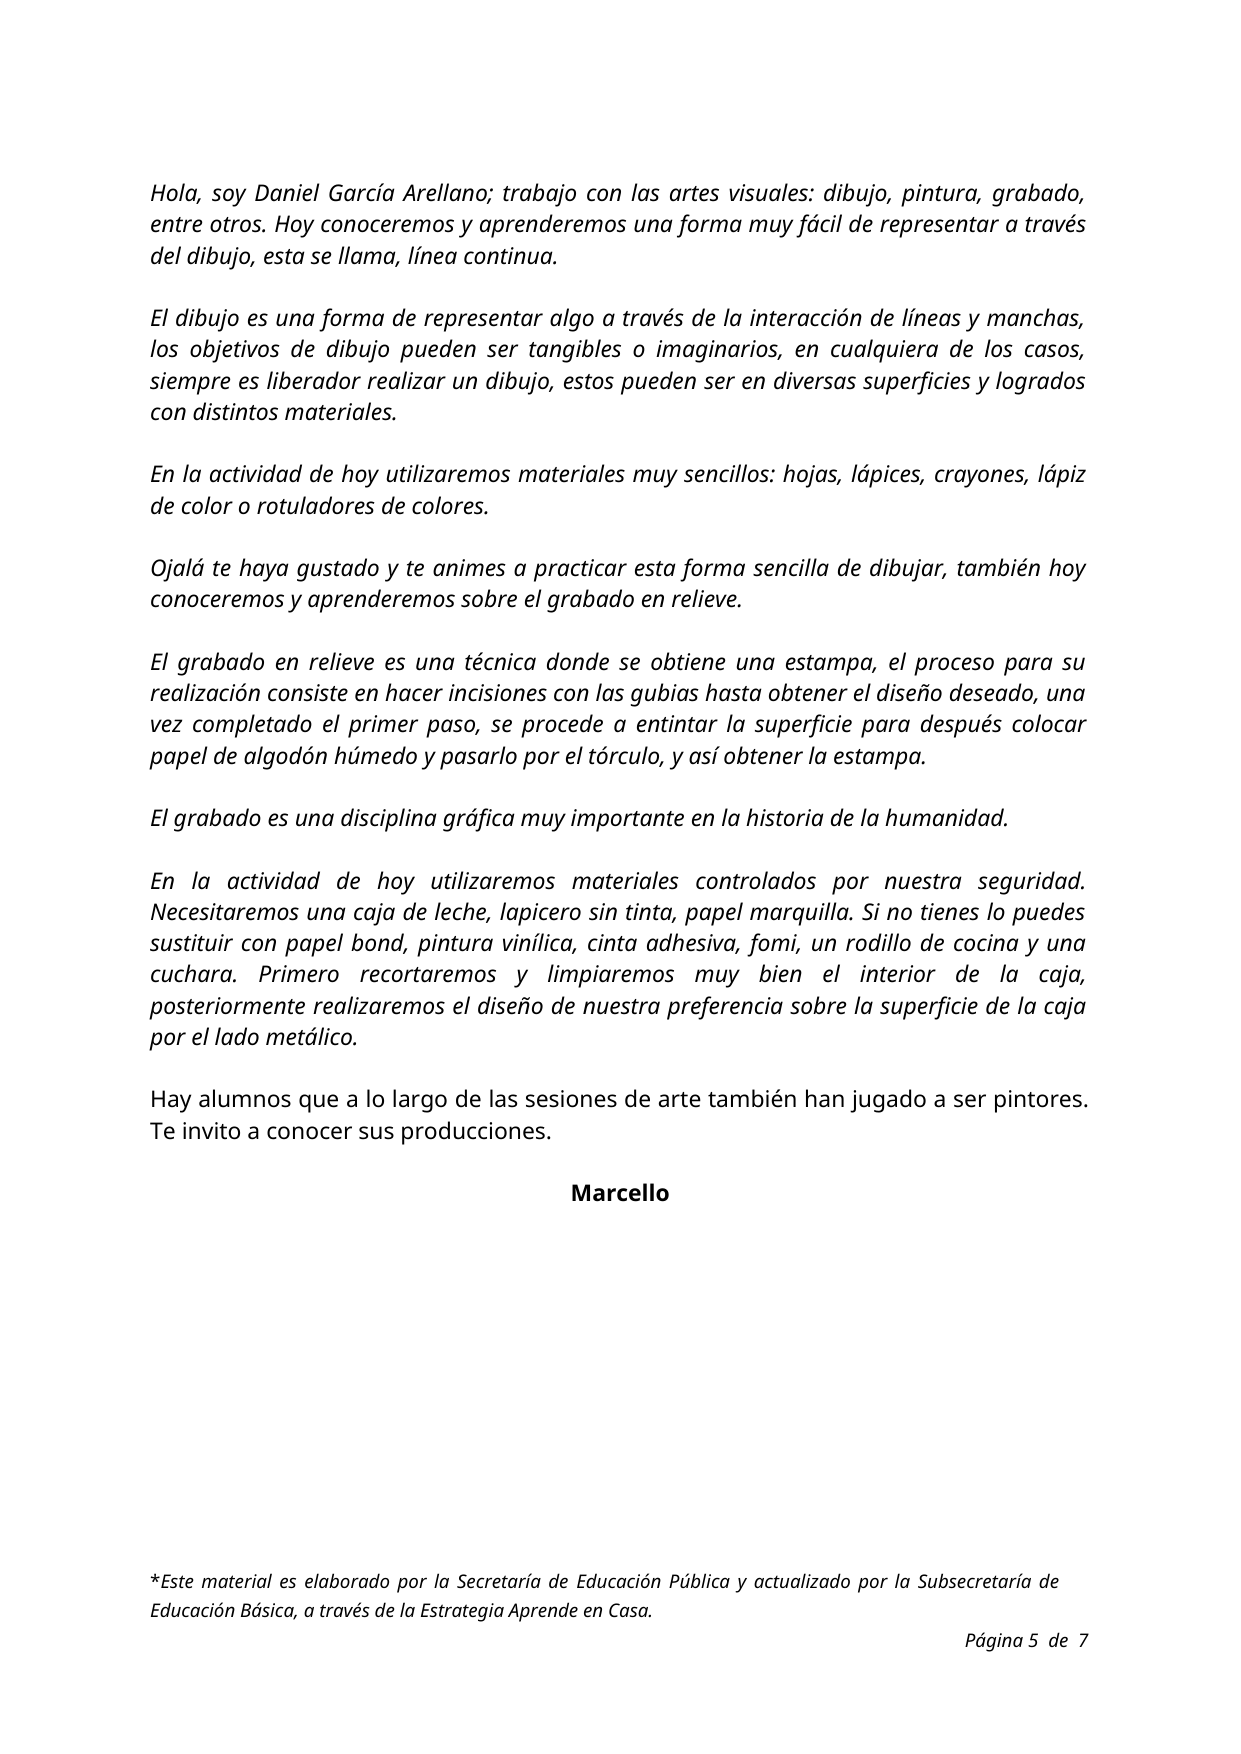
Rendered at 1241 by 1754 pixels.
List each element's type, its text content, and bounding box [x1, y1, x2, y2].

text El grabado es una disciplina gráfica muy importante en la historia de la humanidad. [150, 802, 1090, 833]
text Hay alumnos que a lo largo de las sesiones de arte también han jugado a ser pintores. Te invito a conocer sus producciones. [150, 1083, 1090, 1146]
text En la actividad de hoy utilizaremos materiales muy sencillos: hojas, lápices, crayones, lápiz de color o rotuladores de colores. [150, 458, 1090, 521]
text Hola, soy Daniel García Arellano; trabajo con las artes visuales: dibujo, pintura, grabado, entre otros. Hoy conoceremos y aprenderemos una forma muy fácil de representar a través del dibujo, esta se llama, línea continua. [150, 177, 1090, 271]
text Ojalá te haya gustado y te animes a practicar esta forma sencilla de dibujar, también hoy conoceremos y aprenderemos sobre el grabado en relieve. [150, 552, 1090, 614]
text El grabado en relieve es una técnica donde se obtiene una estampa, el proceso para su realización consiste en hacer incisiones con las gubias hasta obtener el diseño deseado, una vez completado el primer paso, se procede a entintar la superficie para después colocar papel de algodón húmedo y pasarlo por el tórculo, y así obtener la estampa. [150, 646, 1090, 771]
text En la actividad de hoy utilizaremos materiales controlados por nuestra seguridad. Necesitaremos una caja de leche, lapicero sin tinta, papel marquilla. Si no tienes lo puedes sustituir con papel bond, pintura vinílica, cinta adhesiva, fomi, un rodillo de cocina y una cuchara. Primero recortaremos y limpiaremos muy bien el interior de la caja, posteriormente realizaremos el diseño de nuestra preferencia sobre la superficie de la caja por el lado metálico. [150, 864, 1090, 1052]
text El dibujo es una forma de representar algo a través de la interacción de líneas y manchas, los objetivos de dibujo pueden ser tangibles o imaginarios, en cualquiera de los casos, siempre es liberador realizar un dibujo, estos pueden ser en diversas superficies y logrados con distintos materiales. [150, 302, 1090, 427]
text Marcello [150, 1177, 1090, 1208]
